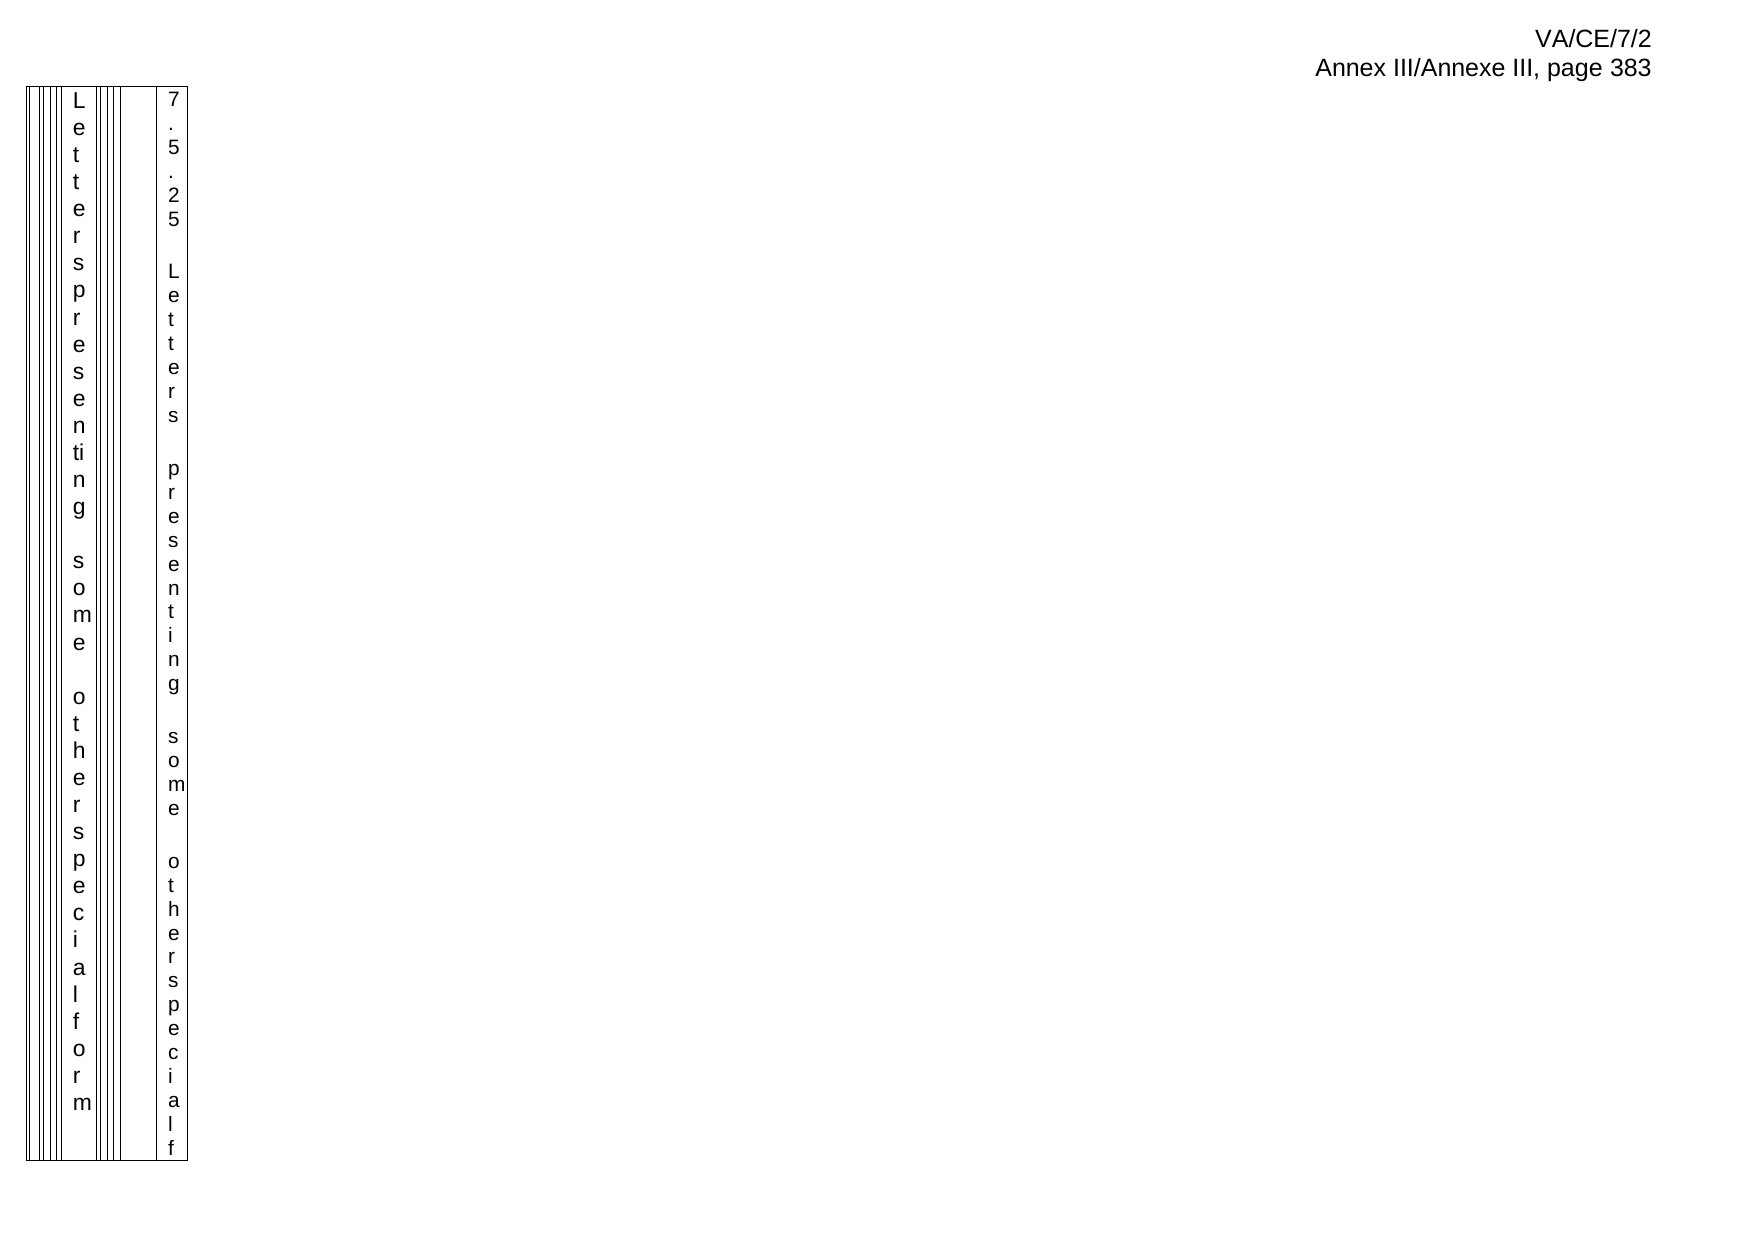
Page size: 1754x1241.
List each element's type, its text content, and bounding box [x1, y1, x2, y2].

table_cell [157, 87, 187, 1160]
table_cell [121, 87, 156, 1160]
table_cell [62, 87, 96, 1160]
